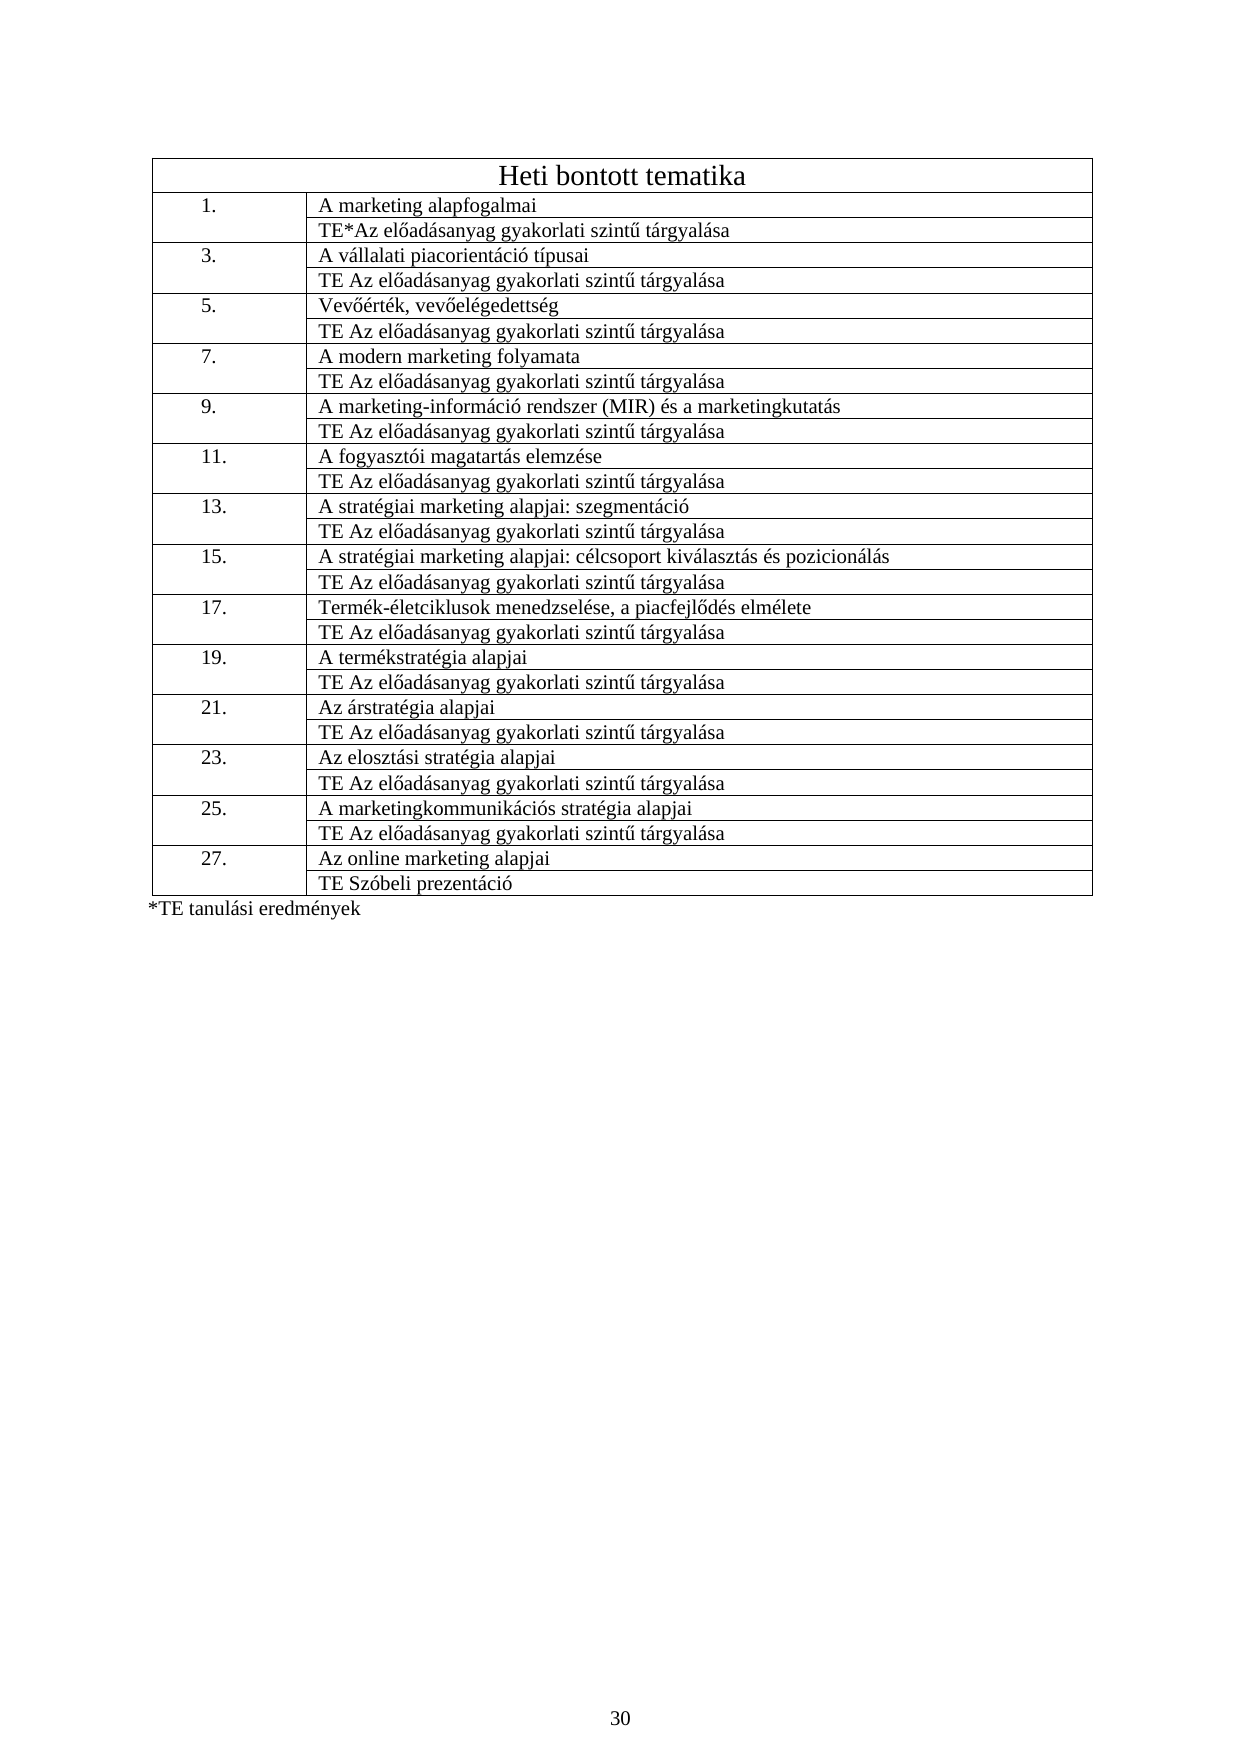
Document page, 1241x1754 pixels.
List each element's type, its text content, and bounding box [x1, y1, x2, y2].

table_cell Az online marketing alapjai [307, 846, 1092, 870]
table_cell A fogyasztói magatartás elemzése [307, 444, 1092, 468]
table_cell TE Az előadásanyag gyakorlati szintű tárgyalása [307, 720, 1092, 744]
table_cell TE Az előadásanyag gyakorlati szintű tárgyalása [307, 268, 1092, 292]
table_cell TE Az előadásanyag gyakorlati szintű tárgyalása [307, 670, 1092, 694]
table_cell TE Az előadásanyag gyakorlati szintű tárgyalása [307, 570, 1092, 594]
table_cell [153, 344, 306, 393]
table_cell [153, 294, 306, 343]
table_cell [153, 394, 306, 443]
table_cell TE Az előadásanyag gyakorlati szintű tárgyalása [307, 419, 1092, 443]
table_cell A termékstratégia alapjai [307, 645, 1092, 669]
table_cell [153, 846, 306, 895]
table_cell A stratégiai marketing alapjai: célcsoport kiválasztás és pozicionálás [307, 545, 1092, 568]
table_cell Termék-életciklusok menedzselése, a piacfejlődés elmélete [307, 595, 1092, 619]
table_cell [153, 695, 306, 744]
table_cell Vevőérték, vevőelégedettség [307, 294, 1092, 317]
table_cell TE Az előadásanyag gyakorlati szintű tárgyalása [307, 620, 1092, 644]
table_cell A vállalati piacorientáció típusai [307, 243, 1092, 267]
table_cell Az elosztási stratégia alapjai [307, 745, 1092, 769]
table_cell A marketing-információ rendszer (MIR) és a marketingkutatás [307, 394, 1092, 418]
table_cell A marketingkommunikációs stratégia alapjai [307, 796, 1092, 819]
table_cell [153, 494, 306, 543]
table_cell TE Az előadásanyag gyakorlati szintű tárgyalása [307, 369, 1092, 393]
table_cell [153, 545, 306, 594]
table_cell [153, 595, 306, 644]
table_cell [153, 444, 306, 493]
table_cell TE Az előadásanyag gyakorlati szintű tárgyalása [307, 319, 1092, 343]
table_cell TE Az előadásanyag gyakorlati szintű tárgyalása [307, 469, 1092, 493]
table_cell A modern marketing folyamata [307, 344, 1092, 368]
table_cell Az árstratégia alapjai [307, 695, 1092, 719]
table_cell TE Szóbeli prezentáció [307, 871, 1092, 895]
table_cell [153, 796, 306, 845]
table_cell [153, 243, 306, 292]
table_cell TE*Az előadásanyag gyakorlati szintű tárgyalása [307, 218, 1092, 242]
table_cell [153, 193, 306, 242]
table_cell A stratégiai marketing alapjai: szegmentáció [307, 494, 1092, 518]
table_cell TE Az előadásanyag gyakorlati szintű tárgyalása [307, 821, 1092, 845]
table_header Heti bontott tematika [153, 159, 1092, 192]
table_cell [153, 645, 306, 694]
table_cell TE Az előadásanyag gyakorlati szintű tárgyalása [307, 519, 1092, 543]
text *TE tanulási eredmények [148, 896, 1093, 920]
table_cell A marketing alapfogalmai [307, 193, 1092, 217]
table_cell TE Az előadásanyag gyakorlati szintű tárgyalása [307, 770, 1092, 794]
table_cell [153, 745, 306, 794]
